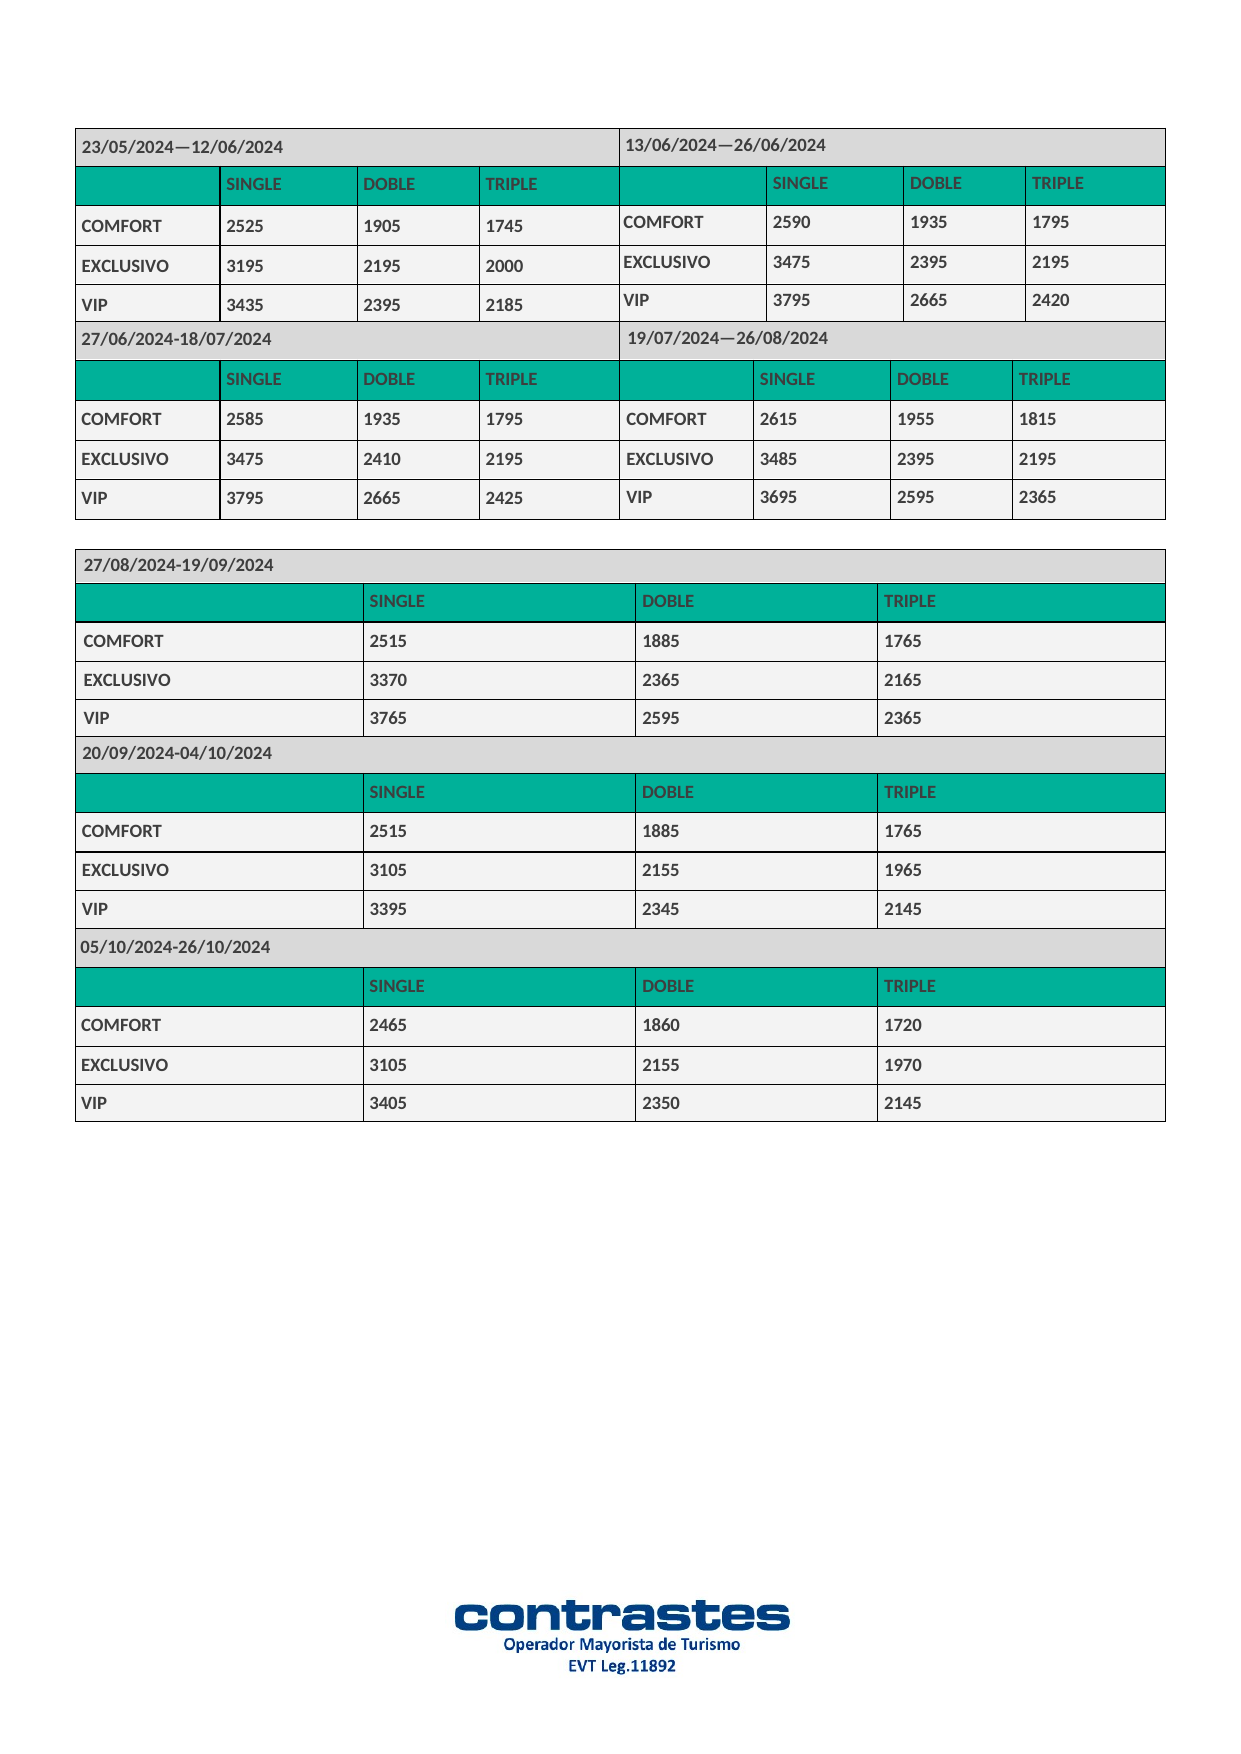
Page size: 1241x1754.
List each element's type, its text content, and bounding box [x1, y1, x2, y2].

table_cell 2145 [878, 891, 1165, 928]
table_cell 1885 [636, 813, 877, 851]
table_cell 2585 [221, 401, 357, 440]
table_cell 3405 [364, 1085, 635, 1121]
table_cell DOBLE [636, 968, 877, 1006]
table_cell 2195 [1026, 246, 1165, 283]
table_cell 3485 [754, 441, 890, 478]
table_cell [76, 361, 219, 400]
table_cell 1795 [1026, 206, 1165, 245]
table_cell TRIPLE [480, 361, 619, 400]
table_cell 3195 [221, 246, 357, 283]
table_cell 2395 [904, 246, 1025, 283]
table_cell DOBLE [904, 167, 1025, 205]
table_cell SINGLE [364, 774, 635, 812]
table_cell 27/06/2024-18/07/2024 [76, 322, 619, 359]
table_cell 1815 [1013, 401, 1165, 440]
table_cell 3765 [364, 700, 635, 736]
table_cell DOBLE [636, 584, 877, 621]
table_cell 2420 [1026, 285, 1165, 321]
table_cell TRIPLE [1013, 361, 1165, 400]
table_cell VIP [76, 891, 363, 928]
table_cell 3370 [364, 662, 635, 699]
table_cell COMFORT [76, 401, 219, 440]
table_cell DOBLE [636, 774, 877, 812]
table_cell 2195 [480, 441, 619, 478]
table_cell 3475 [767, 246, 903, 283]
table_cell 1720 [878, 1007, 1165, 1046]
table_cell 2590 [767, 206, 903, 245]
table_cell COMFORT [76, 206, 219, 245]
table_cell DOBLE [358, 361, 479, 400]
table_cell 3395 [364, 891, 635, 928]
table_cell 1965 [878, 853, 1165, 890]
table_cell 2525 [221, 206, 357, 245]
table_cell 2465 [364, 1007, 635, 1046]
table_cell 2595 [636, 700, 877, 736]
table_cell 19/07/2024—26/08/2024 [620, 322, 1165, 359]
table_cell COMFORT [76, 1007, 363, 1046]
table_cell SINGLE [754, 361, 890, 400]
table_cell 3475 [221, 441, 357, 478]
table_cell [620, 167, 766, 205]
table_cell EXCLUSIVO [76, 246, 219, 283]
table_cell TRIPLE [878, 584, 1165, 621]
table_cell 1935 [358, 401, 479, 440]
table_cell [76, 968, 363, 1006]
table_cell 1765 [878, 623, 1165, 661]
table_cell TRIPLE [480, 167, 619, 205]
table_cell VIP [76, 700, 363, 736]
table_cell COMFORT [76, 623, 363, 661]
table_cell 1795 [480, 401, 619, 440]
table_cell 2365 [1013, 480, 1165, 519]
table_cell EXCLUSIVO [620, 441, 753, 478]
table_cell EXCLUSIVO [76, 1047, 363, 1084]
table_cell 1955 [891, 401, 1012, 440]
table_cell 2410 [358, 441, 479, 478]
table_cell 20/09/2024-04/10/2024 [76, 737, 1165, 773]
table_cell 05/10/2024-26/10/2024 [76, 929, 1165, 967]
table_cell 1765 [878, 813, 1165, 851]
table_cell 2195 [1013, 441, 1165, 478]
table_cell SINGLE [364, 584, 635, 621]
table_cell 2395 [891, 441, 1012, 478]
table_cell 1885 [636, 623, 877, 661]
table_cell TRIPLE [878, 968, 1165, 1006]
table_cell 2145 [878, 1085, 1165, 1121]
table_cell 2665 [358, 480, 479, 519]
table_cell 2345 [636, 891, 877, 928]
table_cell EXCLUSIVO [620, 246, 766, 283]
table_cell TRIPLE [878, 774, 1165, 812]
table_cell SINGLE [221, 167, 357, 205]
table_cell 2350 [636, 1085, 877, 1121]
table_cell [620, 361, 753, 400]
table_cell 3795 [221, 480, 357, 519]
table_cell 2155 [636, 1047, 877, 1084]
table_cell 2365 [636, 662, 877, 699]
table_cell 3105 [364, 1047, 635, 1084]
table_cell 2515 [364, 623, 635, 661]
table_cell 3105 [364, 853, 635, 890]
table_cell 1905 [358, 206, 479, 245]
table_header 13/06/2024—26/06/2024 [620, 129, 1165, 166]
table_cell VIP [76, 480, 219, 519]
table_cell EXCLUSIVO [76, 853, 363, 890]
table_cell 2515 [364, 813, 635, 851]
table_cell DOBLE [358, 167, 479, 205]
table_cell 2195 [358, 246, 479, 283]
table_cell 2395 [358, 285, 479, 321]
table_cell [76, 167, 219, 205]
table_header 27/08/2024-19/09/2024 [76, 550, 1165, 582]
table_cell DOBLE [891, 361, 1012, 400]
table_cell 2000 [480, 246, 619, 283]
table_cell [76, 774, 363, 812]
table_cell 2155 [636, 853, 877, 890]
table_cell 1970 [878, 1047, 1165, 1084]
table_cell VIP [76, 285, 219, 321]
table_cell SINGLE [767, 167, 903, 205]
table_cell SINGLE [221, 361, 357, 400]
table_cell 1745 [480, 206, 619, 245]
table_cell 2665 [904, 285, 1025, 321]
table_cell 2595 [891, 480, 1012, 519]
table_cell VIP [76, 1085, 363, 1121]
table_cell COMFORT [620, 206, 766, 245]
table_cell COMFORT [76, 813, 363, 851]
table_cell EXCLUSIVO [76, 662, 363, 699]
table_cell 3695 [754, 480, 890, 519]
picture [445, 1590, 796, 1681]
table_cell 1935 [904, 206, 1025, 245]
table_cell COMFORT [620, 401, 753, 440]
table_cell TRIPLE [1026, 167, 1165, 205]
table_cell [76, 584, 363, 621]
table_header 23/05/2024—12/06/2024 [76, 129, 619, 166]
table_cell 2185 [480, 285, 619, 321]
table_cell 2365 [878, 700, 1165, 736]
table_cell 2165 [878, 662, 1165, 699]
table_cell 3435 [221, 285, 357, 321]
table_cell 1860 [636, 1007, 877, 1046]
table_cell 2615 [754, 401, 890, 440]
table_cell SINGLE [364, 968, 635, 1006]
table_cell EXCLUSIVO [76, 441, 219, 478]
table_cell 2425 [480, 480, 619, 519]
table_cell VIP [620, 480, 753, 519]
table_cell 3795 [767, 285, 903, 321]
table_cell VIP [620, 285, 766, 321]
